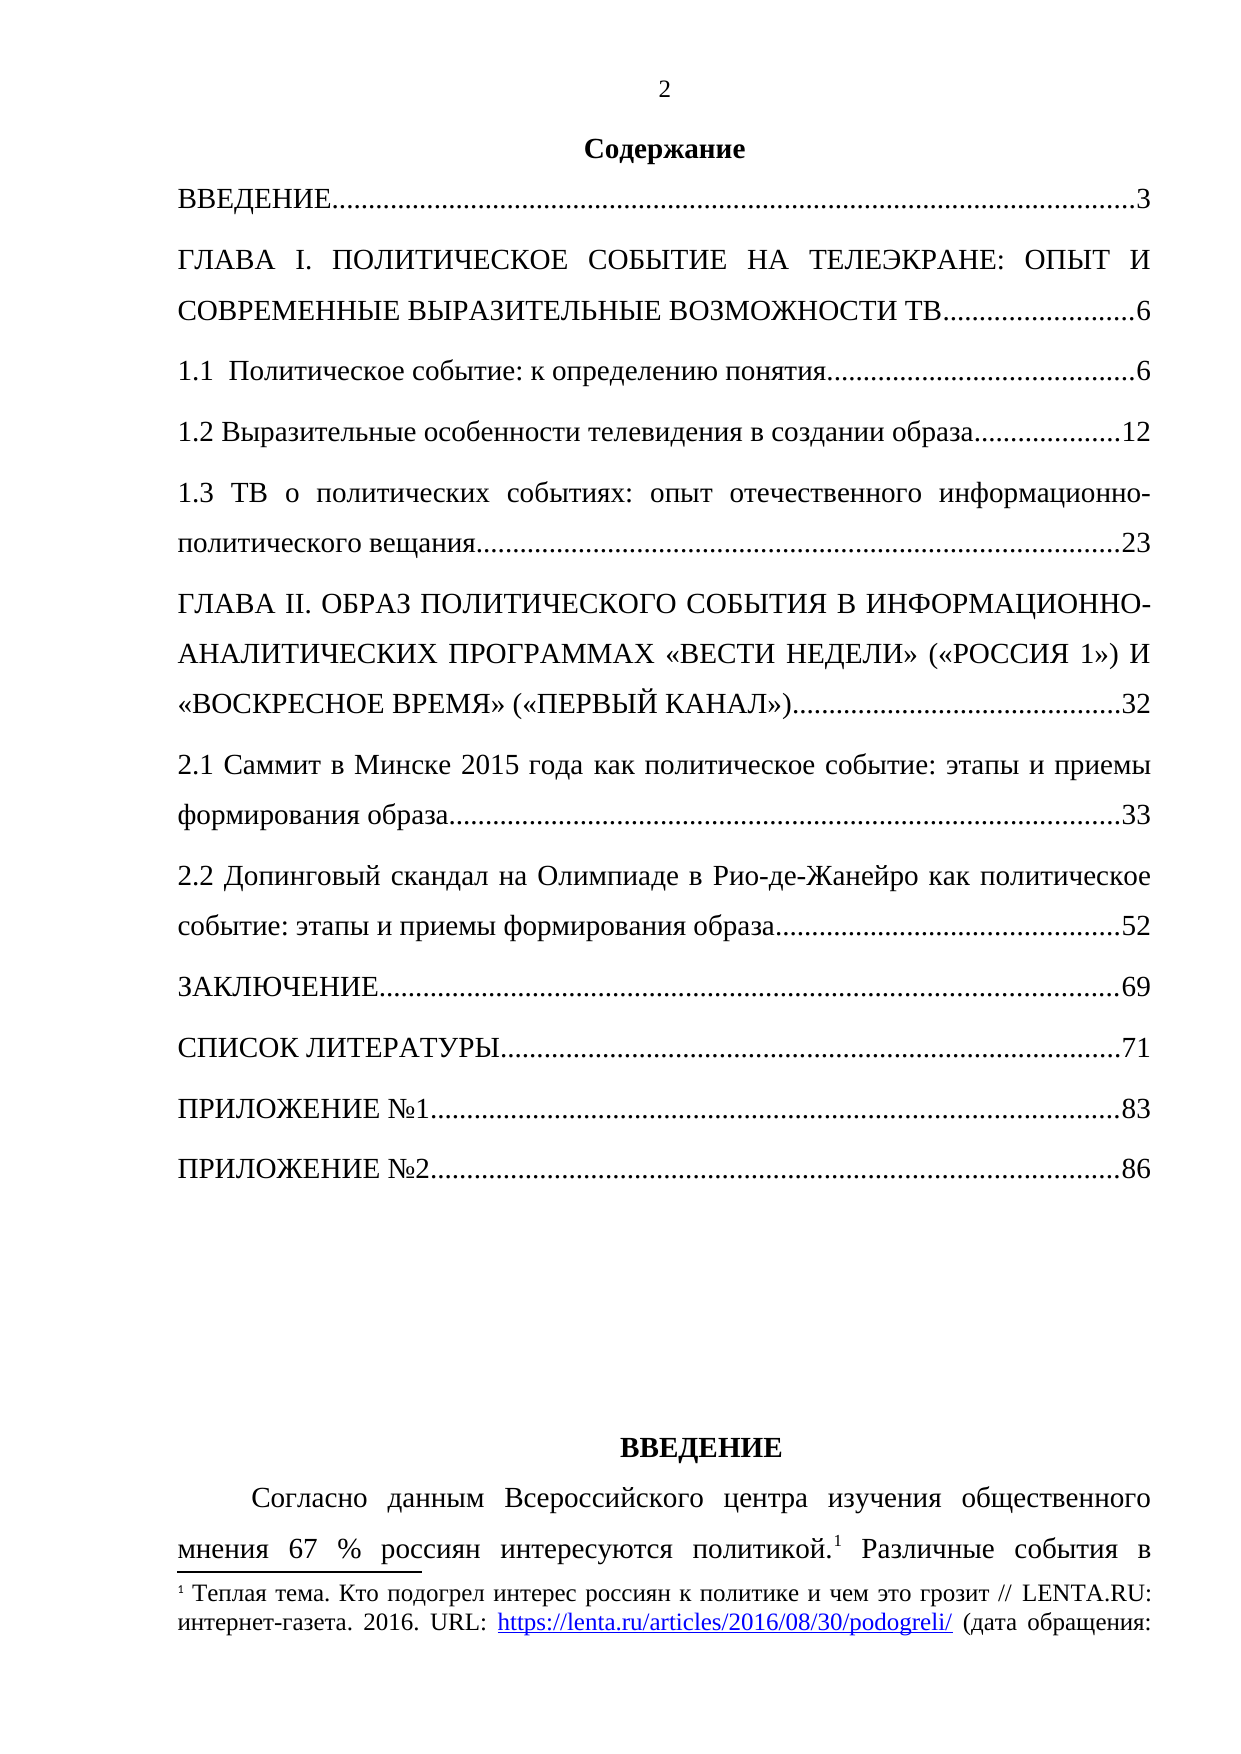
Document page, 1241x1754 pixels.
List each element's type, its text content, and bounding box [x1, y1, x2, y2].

subtitle ВВЕДЕНИЕ [177, 1430, 1152, 1464]
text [177, 1481, 1152, 1564]
